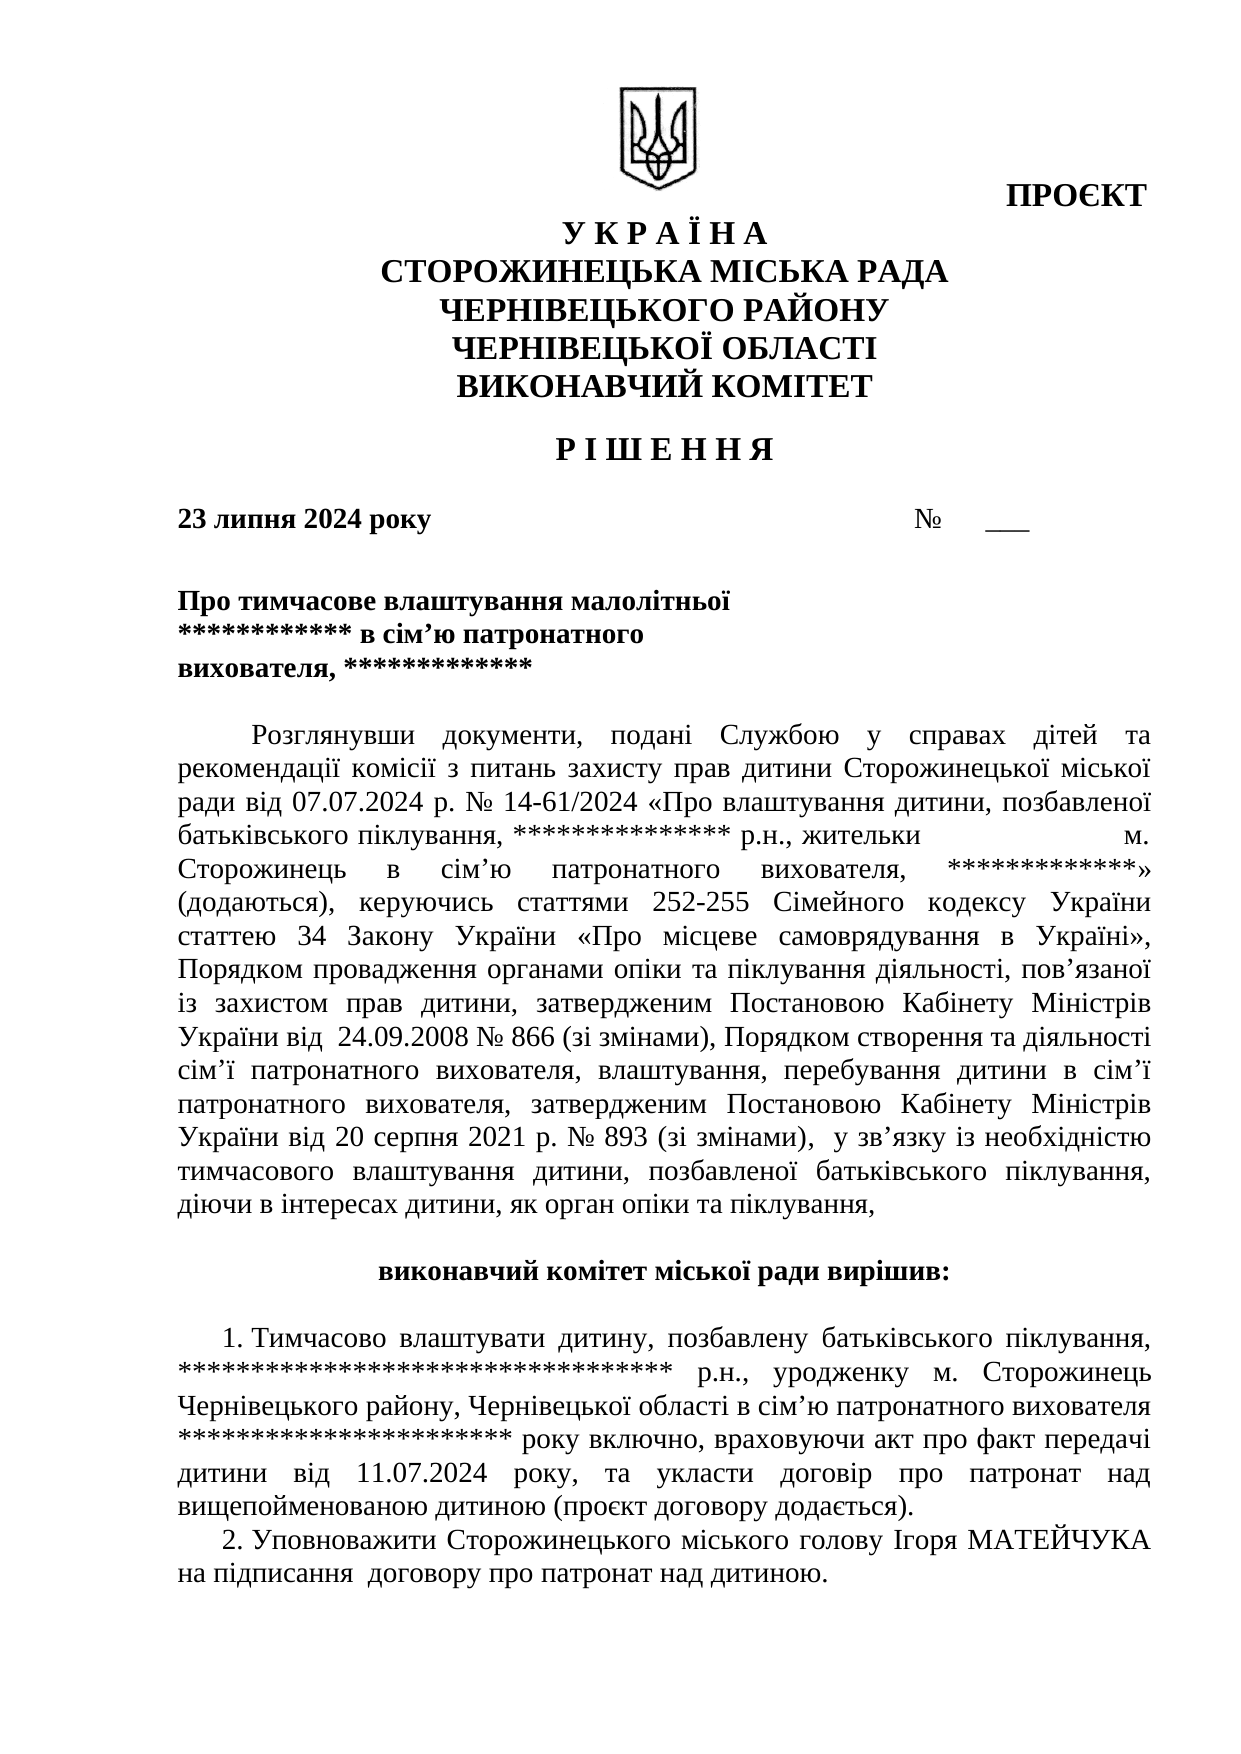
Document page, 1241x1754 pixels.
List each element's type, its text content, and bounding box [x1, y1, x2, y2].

text вихователя, ************* [177, 650, 1152, 683]
text Розглянувши документи, подані Службою у справах дітей та рекомендації комісії з питань захисту прав дитини Сторожинецької міської ради від 07.07.2024 р. № 14-61/2024 «Про влаштування дитини, позбавленої батьківського піклування, *************** р.н., жительки м. Сторожинець в сімʼю патронатного вихователя, *************» (додаються), керуючись статтями 252-255 Сімейного кодексу України статтею 34 Закону України «Про місцеве самоврядування в Україні», Порядком провадження органами опіки та піклування діяльності, пов’язаної із захистом прав дитини, затвердженим Постановою Кабінету Міністрів України від 24.09.2008 № 866 (зі змінами), Порядком створення та діяльності сім’ї патронатного вихователя, влаштування, перебування дитини в сім’ї патронатного вихователя, затвердженим Постановою Кабінету Міністрів України від 20 серпня 2021 р. № 893 (зі змінами), у звʼязку із необхідністю тимчасового влаштування дитини, позбавленої батьківського піклування, діючи в інтересах дитини, як орган опіки та піклування, [177, 717, 1152, 1052]
text ПРОЄКТ [177, 74, 1152, 213]
text ЧЕРНІВЕЦЬКОГО РАЙОНУ [177, 290, 1152, 328]
text 23 липня 2024 року № ___ [177, 501, 1152, 534]
text СТОРОЖИНЕЦЬКА МІСЬКА РАДА [177, 252, 1152, 290]
text ЧЕРНІВЕЦЬКОЇ ОБЛАСТІ [177, 328, 1152, 367]
text Розглянувши документи, подані Службою у справах дітей та рекомендації комісії з питань захисту прав дитини Сторожинецької міської ради від 07.07.2024 р. № 14-61/2024 «Про влаштування дитини, позбавленої батьківського піклування, *************** р.н., жительки м. Сторожинець в сімʼю патронатного вихователя, *************» (додаються), керуючись статтями 252-255 Сімейного кодексу України статтею 34 Закону України «Про місцеве самоврядування в Україні», Порядком провадження органами опіки та піклування діяльності, пов’язаної із захистом прав дитини, затвердженим Постановою Кабінету Міністрів України від 24.09.2008 № 866 (зі змінами), Порядком створення та діяльності сім’ї патронатного вихователя, влаштування, перебування дитини в сім’ї патронатного вихователя, затвердженим Постановою Кабінету Міністрів України від 20 серпня 2021 р. № 893 (зі змінами), у звʼязку із необхідністю тимчасового влаштування дитини, позбавленої батьківського піклування, діючи в інтересах дитини, як орган опіки та піклування, [177, 1119, 1152, 1220]
list Уповноважити Сторожинецького міського голову Ігоря МАТЕЙЧУКА на підписання договору про патронат над дитиною. [177, 1522, 1152, 1589]
text Про тимчасове влаштування малолітньої [177, 583, 1152, 616]
picture [598, 73, 715, 207]
text У К Р А Ї Н А [177, 213, 1152, 252]
text ВИКОНАВЧИЙ КОМІТЕТ [177, 367, 1152, 405]
list Тимчасово влаштувати дитину, позбавлену батьківського піклування, ********************************** р.н., уродженку м. Сторожинець Чернівецького району, Чернівецької області в сім’ю патронатного вихователя *********************** року включно, враховуючи акт про факт передачі дитини від 11.07.2024 року, та укласти договір про патронат над вищепойменованою дитиною (проєкт договору додається). [177, 1321, 1152, 1522]
text ************ в сім’ю патронатного [177, 616, 1152, 650]
text Р І Ш Е Н Н Я [177, 429, 1152, 467]
text виконавчий комітет міської ради вирішив: [177, 1253, 1152, 1287]
